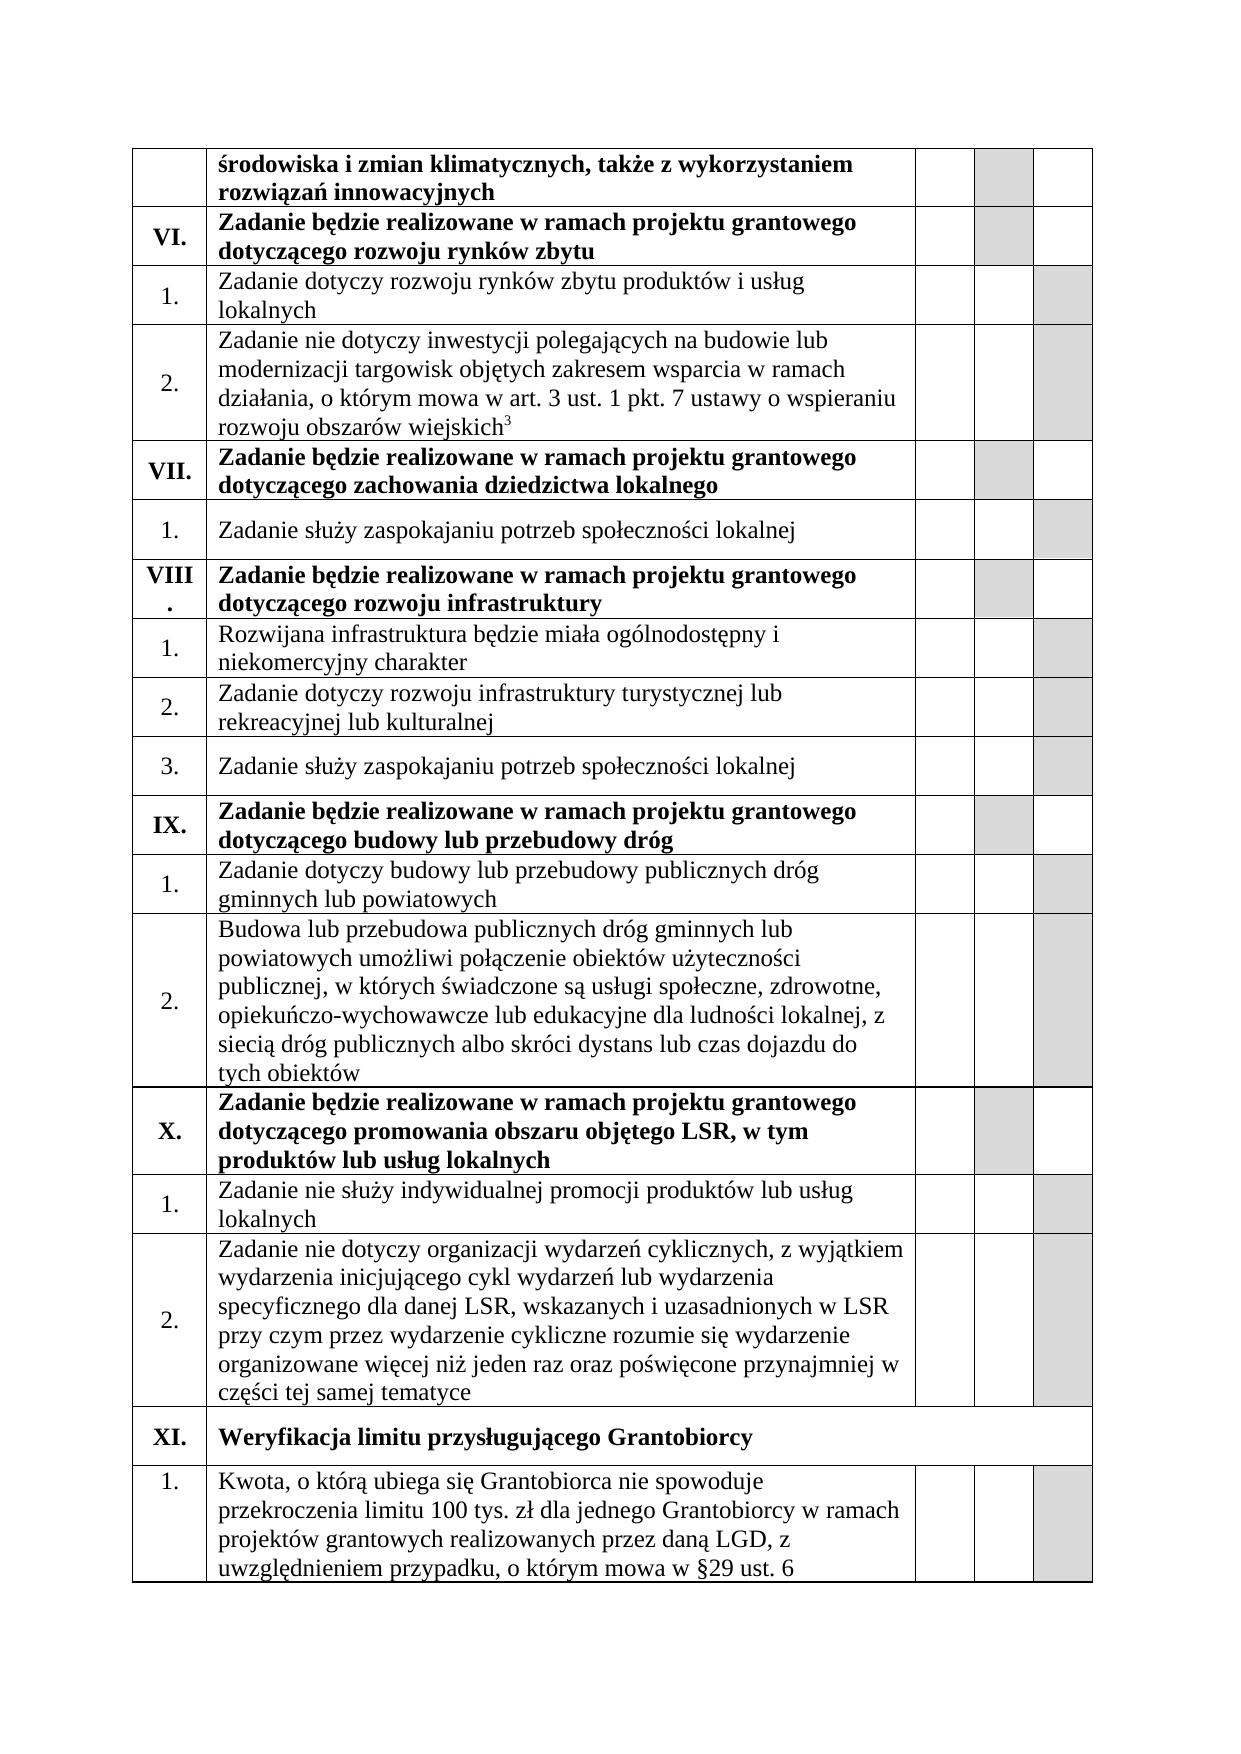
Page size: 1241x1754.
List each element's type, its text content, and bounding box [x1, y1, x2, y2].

table_cell [916, 914, 974, 1086]
table_cell 3. [133, 737, 206, 795]
table_cell VIII. [133, 560, 206, 617]
table_cell [1034, 500, 1092, 558]
table_cell [1034, 441, 1092, 499]
table_cell [1034, 1088, 1092, 1174]
table_cell [916, 737, 974, 795]
table_cell 1. [133, 500, 206, 558]
table_cell [975, 796, 1033, 854]
table_cell [975, 500, 1033, 558]
table_cell [975, 619, 1033, 677]
table_cell VI. [133, 207, 206, 265]
table_cell [916, 1088, 974, 1174]
table_cell [916, 619, 974, 677]
table_cell [916, 500, 974, 558]
table_cell [916, 796, 974, 854]
table_cell XI. [133, 1407, 206, 1465]
table_cell [916, 678, 974, 736]
table_cell 2. [133, 1234, 206, 1406]
table_cell [1034, 1466, 1092, 1581]
table_cell IX. [133, 796, 206, 854]
table_cell [975, 678, 1033, 736]
table_cell [916, 325, 974, 440]
table_cell [916, 1234, 974, 1406]
table_cell 1. [133, 1175, 206, 1233]
table_cell Zadanie będzie realizowane w ramach projektu grantowego dotyczącego rozwoju rynków zbytu [207, 207, 915, 265]
table_cell [1034, 1234, 1092, 1406]
table_cell V. [133, 149, 206, 206]
table_cell [1034, 325, 1092, 440]
table_cell Zadanie dotyczy rozwoju rynków zbytu produktów i usług lokalnych [207, 266, 915, 324]
table_cell [1034, 678, 1092, 736]
table_cell Rozwijana infrastruktura będzie miała ogólnodostępny i niekomercyjny charakter [207, 619, 915, 677]
table_cell [975, 149, 1033, 206]
table_cell [916, 207, 974, 265]
table_cell [1034, 737, 1092, 795]
table_cell Zadanie dotyczy budowy lub przebudowy publicznych dróg gminnych lub powiatowych [207, 855, 915, 913]
table_cell [1034, 1175, 1092, 1233]
table_cell [975, 560, 1033, 617]
table_cell 2. [133, 914, 206, 1086]
table_cell [1034, 560, 1092, 617]
table_cell [1034, 914, 1092, 1086]
table_cell 2. [133, 678, 206, 736]
table_cell Budowa lub przebudowa publicznych dróg gminnych lub powiatowych umożliwi połączenie obiektów użyteczności publicznej, w których świadczone są usługi społeczne, zdrowotne, opiekuńczo-wychowawcze lub edukacyjne dla ludności lokalnej, z siecią dróg publicznych albo skróci dystans lub czas dojazdu do tych obiektów [207, 914, 915, 1086]
table_cell VII. [133, 441, 206, 499]
table_cell [916, 1175, 974, 1233]
table_cell [916, 560, 974, 617]
table_cell [975, 325, 1033, 440]
table_cell [975, 207, 1033, 265]
table_cell [916, 855, 974, 913]
table_cell [975, 914, 1033, 1086]
table_cell Zadanie nie dotyczy inwestycji polegających na budowie lub modernizacji targowisk objętych zakresem wsparcia w ramach działania, o którym mowa w art. 3 ust. 1 pkt. 7 ustawy o wspieraniu rozwoju obszarów wiejskich3 [207, 325, 915, 440]
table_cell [207, 1466, 915, 1581]
table_cell [1034, 855, 1092, 913]
table_cell [1034, 207, 1092, 265]
table_cell Weryfikacja limitu przysługującego Grantobiorcy [207, 1407, 1092, 1465]
table_cell [975, 1466, 1033, 1581]
table_cell 1. [133, 619, 206, 677]
table_cell Zadanie nie służy indywidualnej promocji produktów lub usług lokalnych [207, 1175, 915, 1233]
table_cell Zadanie będzie realizowane w ramach projektu grantowego dotyczącego rozwoju infrastruktury [207, 560, 915, 617]
table_cell Zadanie będzie realizowane w ramach projektu grantowego dotyczącego promowania obszaru objętego LSR, w tym produktów lub usług lokalnych [207, 1088, 915, 1174]
table_cell [916, 266, 974, 324]
table_cell 1. [133, 855, 206, 913]
table_cell [975, 266, 1033, 324]
table_cell [916, 441, 974, 499]
table_cell 1. [133, 266, 206, 324]
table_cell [207, 149, 915, 206]
table_cell [1034, 149, 1092, 206]
table_cell 2. [133, 325, 206, 440]
table_cell Zadanie służy zaspokajaniu potrzeb społeczności lokalnej [207, 500, 915, 558]
table_cell X. [133, 1088, 206, 1174]
table_cell [916, 149, 974, 206]
table_cell Zadanie będzie realizowane w ramach projektu grantowego dotyczącego budowy lub przebudowy dróg [207, 796, 915, 854]
table_cell [975, 441, 1033, 499]
table_cell [975, 855, 1033, 913]
table_cell Zadanie dotyczy rozwoju infrastruktury turystycznej lub rekreacyjnej lub kulturalnej [207, 678, 915, 736]
table_cell 1. [133, 1466, 206, 1581]
table_cell [1034, 266, 1092, 324]
table_cell [975, 1234, 1033, 1406]
table_cell Zadanie będzie realizowane w ramach projektu grantowego dotyczącego zachowania dziedzictwa lokalnego [207, 441, 915, 499]
table_cell [975, 1088, 1033, 1174]
table_cell Zadanie służy zaspokajaniu potrzeb społeczności lokalnej [207, 737, 915, 795]
table_cell [1034, 619, 1092, 677]
table_cell [916, 1466, 974, 1581]
table_cell [975, 737, 1033, 795]
table_cell Zadanie nie dotyczy organizacji wydarzeń cyklicznych, z wyjątkiem wydarzenia inicjującego cykl wydarzeń lub wydarzenia specyficznego dla danej LSR, wskazanych i uzasadnionych w LSR przy czym przez wydarzenie cykliczne rozumie się wydarzenie organizowane więcej niż jeden raz oraz poświęcone przynajmniej w części tej samej tematyce [207, 1234, 915, 1406]
table_cell [975, 1175, 1033, 1233]
table_cell [1034, 796, 1092, 854]
